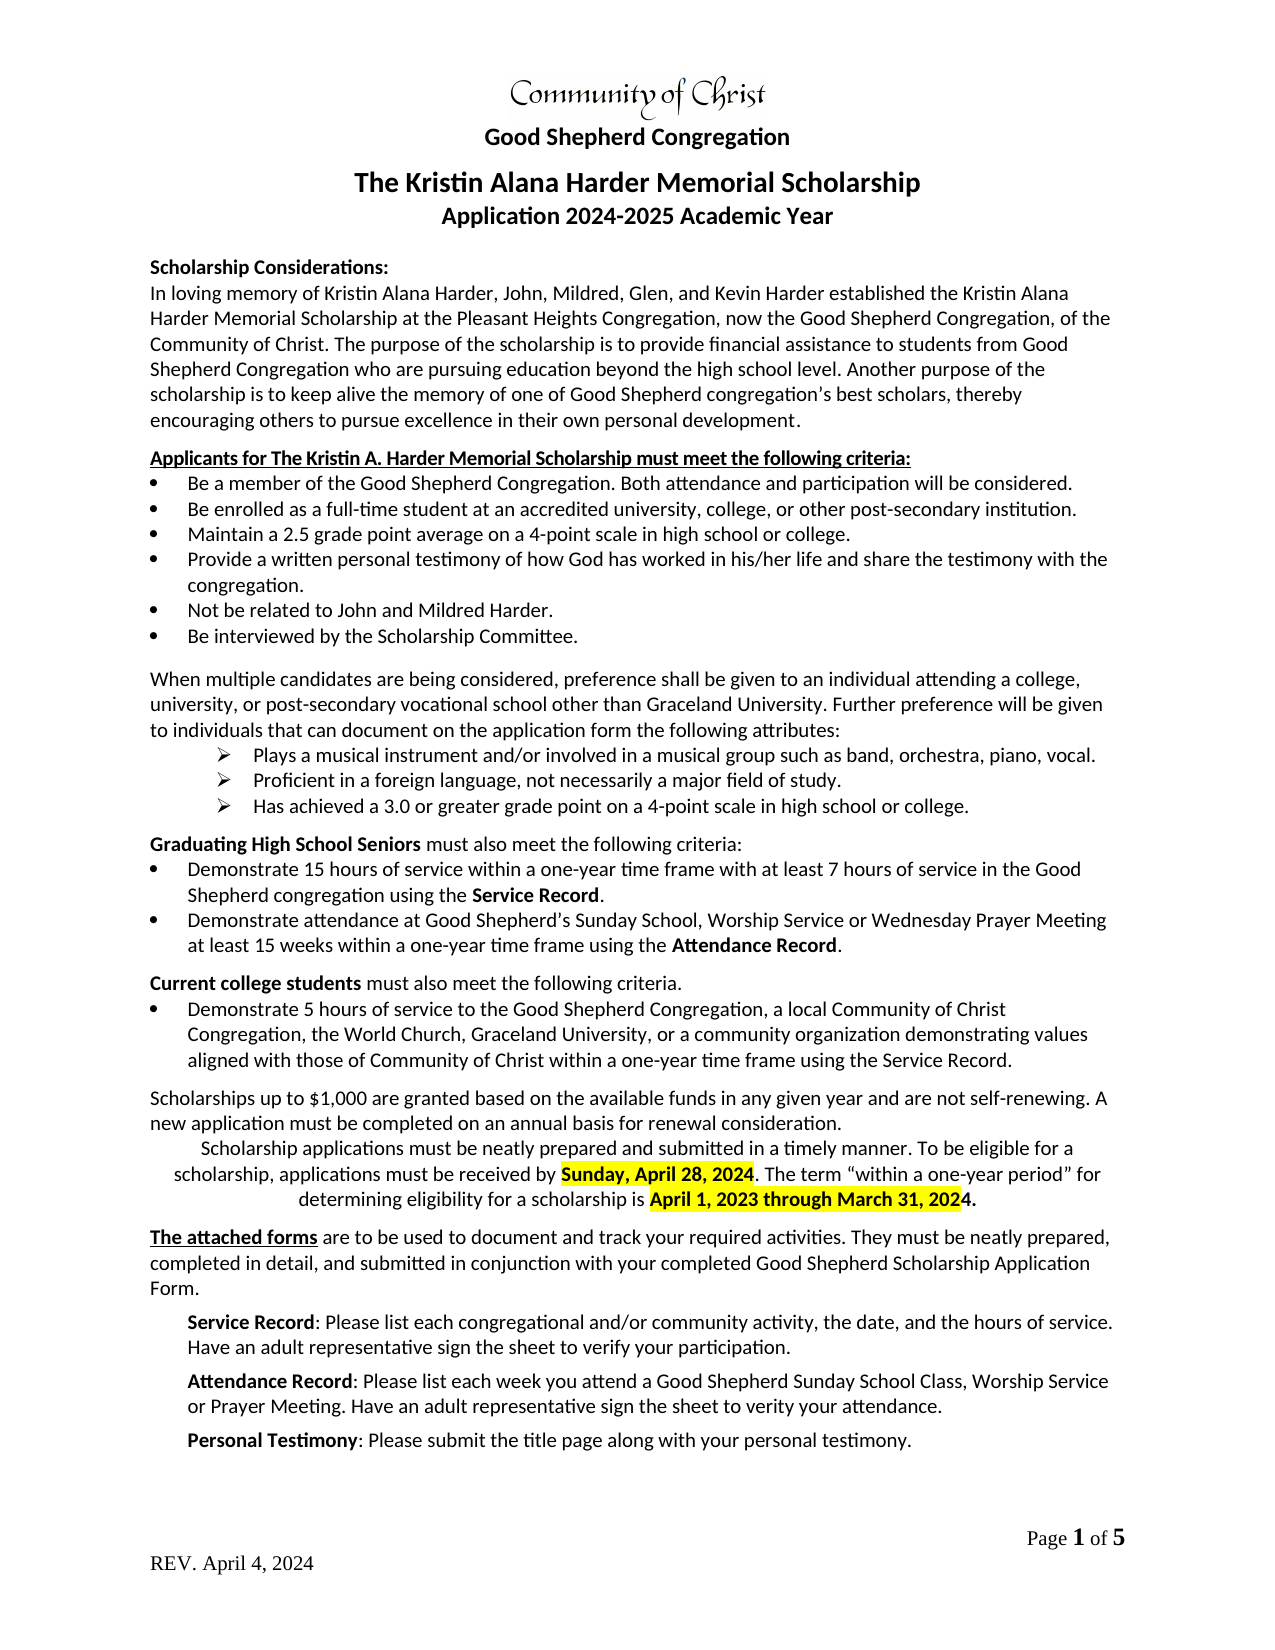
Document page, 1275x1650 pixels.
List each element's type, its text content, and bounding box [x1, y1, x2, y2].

list Provide a written personal testimony of how God has worked in his/her life and share the testimony with the congregation. [150, 547, 1125, 597]
text Personal Testimony: Please submit the title page along with your personal testimony. [187, 1427, 1125, 1453]
text Applicants for The Kristin A. Harder Memorial Scholarship must meet the following criteria: [150, 445, 1125, 470]
picture [508, 75, 767, 122]
list Proficient in a foreign language, not necessarily a major field of study. [216, 768, 1125, 793]
text The attached forms are to be used to document and track your required activities. They must be neatly prepared, completed in detail, and submitted in conjunction with your completed Good Shepherd Scholarship Application Form. [150, 1224, 1125, 1301]
list Maintain a 2.5 grade point average on a 4-point scale in high school or college. [150, 521, 1125, 547]
text Current college students must also meet the following criteria. [150, 971, 1125, 996]
list Demonstrate 5 hours of service to the Good Shepherd Congregation, a local Community of Christ Congregation, the World Church, Graceland University, or a community organization demonstrating values aligned with those of Community of Christ within a one-year time frame using the Service Record. [150, 996, 1125, 1072]
list Demonstrate attendance at Good Shepherd’s Sunday School, Worship Service or Wednesday Prayer Meeting at least 15 weeks within a one-year time frame using the Attendance Record. [150, 907, 1125, 958]
text Attendance Record: Please list each week you attend a Good Shepherd Sunday School Class, Worship Service or Prayer Meeting. Have an adult representative sign the sheet to verity your attendance. [187, 1368, 1125, 1419]
list Be enrolled as a full-time student at an accredited university, college, or other post-secondary institution. [150, 496, 1125, 521]
text Graduating High School Seniors must also meet the following criteria: [150, 831, 1125, 856]
text Scholarship Considerations: [150, 254, 1125, 280]
list Has achieved a 3.0 or greater grade point on a 4-point scale in high school or college. [216, 793, 1125, 818]
list Plays a musical instrument and/or involved in a musical group such as band, orchestra, piano, vocal. [216, 742, 1125, 768]
text In loving memory of Kristin Alana Harder, John, Mildred, Glen, and Kevin Harder established the Kristin Alana Harder Memorial Scholarship at the Pleasant Heights Congregation, now the Good Shepherd Congregation, of the Community of Christ. The purpose of the scholarship is to provide financial assistance to students from Good Shepherd Congregation who are pursuing education beyond the high school level. Another purpose of the scholarship is to keep alive the memory of one of Good Shepherd congregation’s best scholars, thereby encouraging others to pursue excellence in their own personal development. [150, 280, 1125, 432]
list Be a member of the Good Shepherd Congregation. Both attendance and participation will be considered. [150, 470, 1125, 496]
text Scholarships up to $1,000 are granted based on the available funds in any given year and are not self-renewing. A new application must be completed on an annual basis for renewal consideration. [150, 1085, 1125, 1136]
text Service Record: Please list each congregational and/or community activity, the date, and the hours of service. Have an adult representative sign the sheet to verify your participation. [187, 1309, 1125, 1360]
list Be interviewed by the Scholarship Committee. [150, 623, 1125, 648]
list Not be related to John and Mildred Harder. [150, 597, 1125, 623]
text When multiple candidates are being considered, preference shall be given to an individual attending a college, university, or post-secondary vocational school other than Graceland University. Further preference will be given to individuals that can document on the application form the following attributes: [150, 666, 1125, 742]
text Scholarship applications must be neatly prepared and submitted in a timely manner. To be eligible for a scholarship, applications must be received by Sunday, April 28, 2024. The term “within a one-year period” for determining eligibility for a scholarship is April 1, 2023 through March 31, 2024. [150, 1136, 1125, 1212]
list Demonstrate 15 hours of service within a one-year time frame with at least 7 hours of service in the Good Shepherd congregation using the Service Record. [150, 856, 1125, 907]
